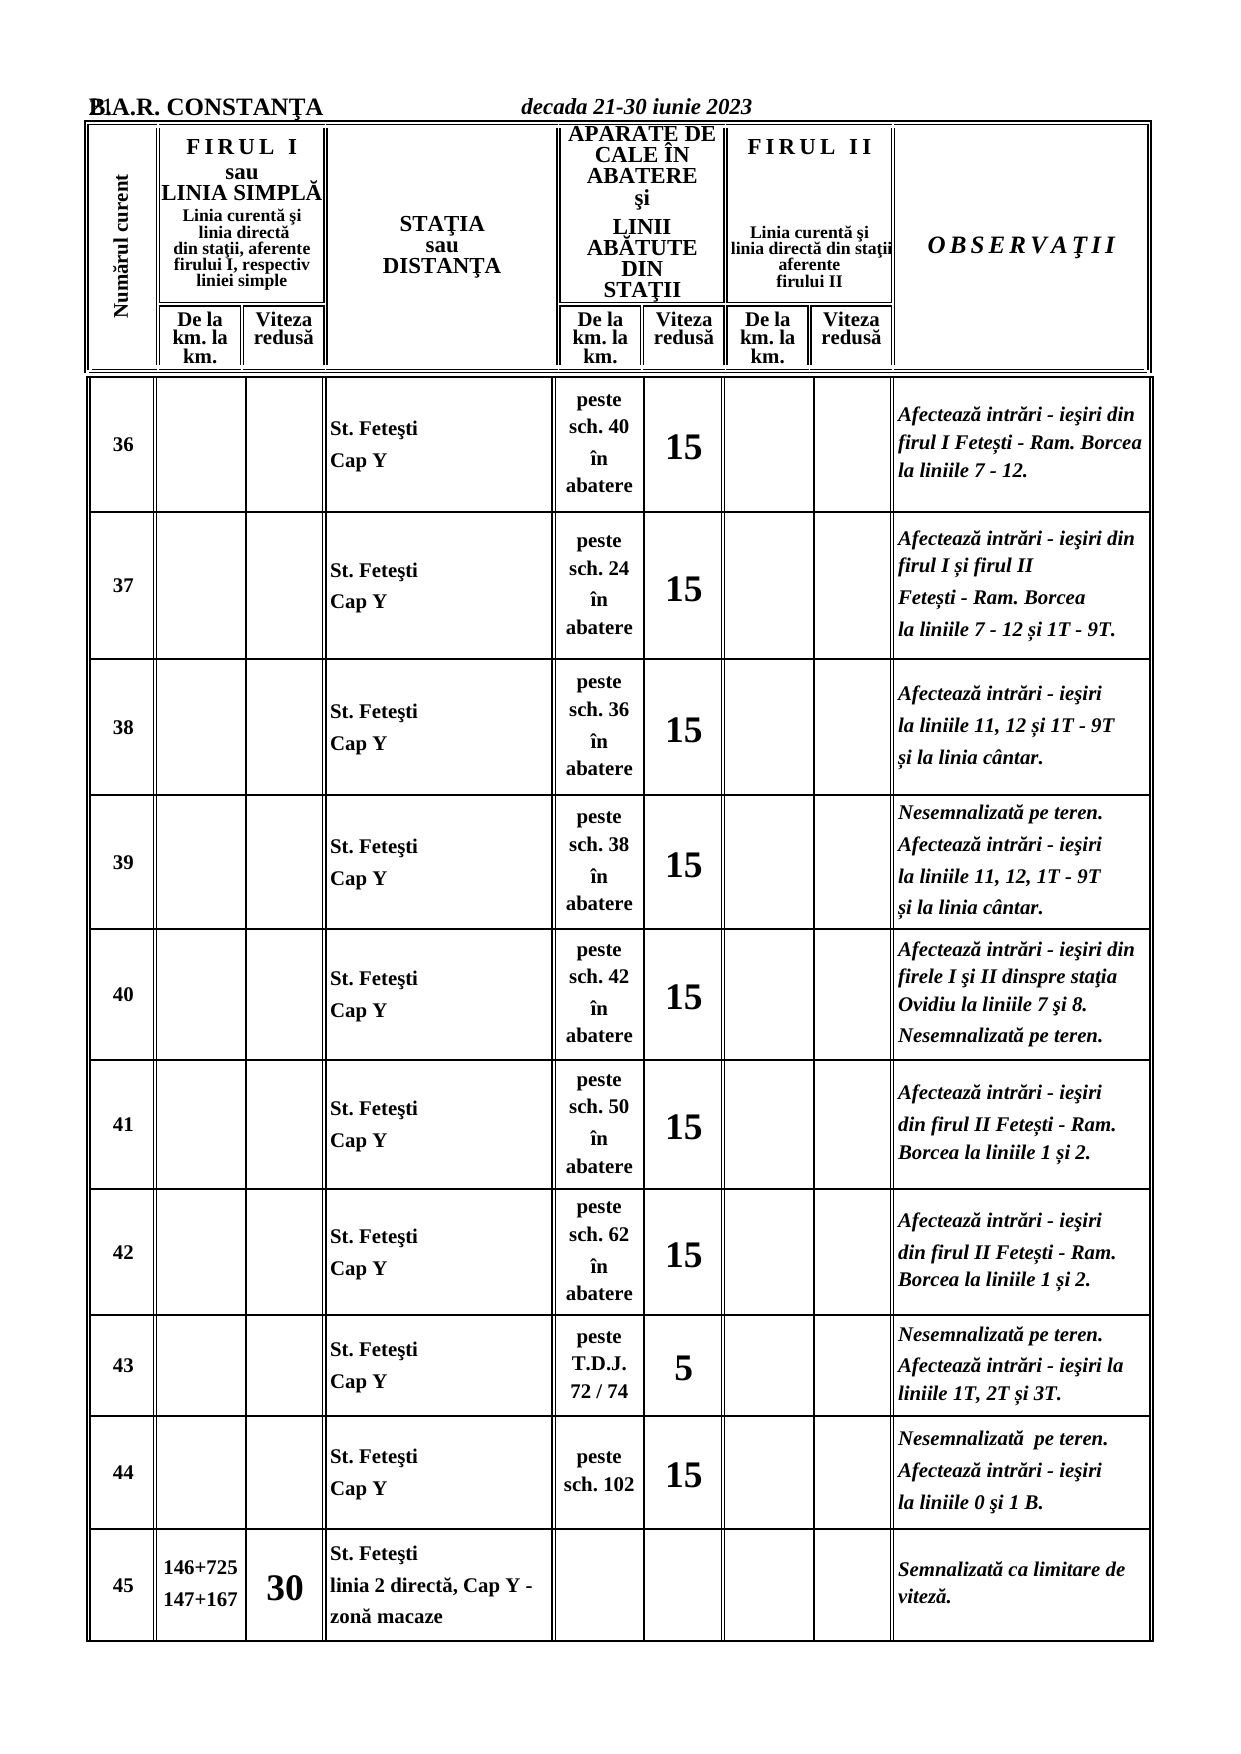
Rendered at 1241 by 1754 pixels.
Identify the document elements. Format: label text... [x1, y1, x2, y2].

table_cell St. Feteşti linia 2 directă, Cap Y - zonă macaze [327, 1530, 551, 1640]
table_cell 146+725 147+167 [157, 1530, 245, 1640]
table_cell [894, 1530, 1149, 1640]
table_cell [247, 513, 322, 658]
table_cell [725, 930, 813, 1058]
table_cell 15 [645, 660, 721, 794]
table_cell [157, 930, 245, 1058]
table_cell 15 [645, 378, 721, 511]
table_cell Nesemnalizată pe teren. Afectează intrări - ieşiri la liniile 1T, 2T și 3T. [894, 1316, 1149, 1415]
table_cell [247, 930, 322, 1058]
table_cell [91, 1417, 153, 1527]
table_cell [247, 660, 322, 794]
table_cell St. Feteşti Cap Y [327, 660, 551, 794]
table_cell peste sch. 42 în abatere [556, 930, 643, 1058]
table_cell peste sch. 38 în abatere [556, 796, 643, 928]
table_cell 15 [645, 513, 721, 658]
table_cell [815, 1530, 890, 1640]
table_cell [91, 1061, 153, 1188]
table_cell peste sch. 24 în abatere [556, 513, 643, 658]
table_cell 15 [645, 930, 721, 1058]
table_cell [247, 796, 322, 928]
table_cell [157, 1190, 245, 1314]
table_cell Afectează intrări - ieşiri din firele I şi II dinspre staţia Ovidiu la liniile 7 şi 8. Nesemnalizată pe teren. [894, 930, 1149, 1058]
table_cell [247, 1190, 322, 1314]
table_cell [91, 513, 153, 658]
table_cell [556, 1530, 643, 1640]
table_cell [815, 513, 890, 658]
table_cell [815, 1417, 890, 1527]
table_cell [247, 1417, 322, 1527]
table_cell [157, 378, 245, 511]
table_cell St. Feteşti Cap Y [327, 1061, 551, 1188]
table_cell Nesemnalizată pe teren. Afectează intrări - ieşiri la liniile 11, 12, 1T - 9T și la linia cântar. [894, 796, 1149, 928]
table_cell St. Feteşti Cap Y [327, 1417, 551, 1527]
table_cell peste sch. 50 în abatere [556, 1061, 643, 1188]
table_cell [815, 1061, 890, 1188]
table_cell [157, 513, 245, 658]
table_cell [815, 660, 890, 794]
table_cell peste sch. 102 [556, 1417, 643, 1527]
table_cell Afectează intrări - ieşiri din firul II Fetești - Ram. Borcea la liniile 1 și 2. [894, 1190, 1149, 1314]
table_cell [91, 1530, 153, 1640]
table_cell 15 [645, 1061, 721, 1188]
table_cell [91, 1316, 153, 1415]
table_cell peste T.D.J. 72 / 74 [556, 1316, 643, 1415]
table_cell St. Feteşti Cap Y [327, 1190, 551, 1314]
table_cell 5 [645, 1316, 721, 1415]
table_cell [157, 660, 245, 794]
table_cell St. Feteşti Cap Y [327, 513, 551, 658]
table_cell [91, 378, 153, 511]
table_cell [247, 1316, 322, 1415]
table_cell [725, 513, 813, 658]
table_cell [815, 378, 890, 511]
table_cell 30 [247, 1530, 322, 1640]
table_cell [815, 1316, 890, 1415]
table_cell [815, 930, 890, 1058]
table_cell Afectează intrări - ieşiri din firul II Fetești - Ram. Borcea la liniile 1 și 2. [894, 1061, 1149, 1188]
table_cell peste sch. 62 în abatere [556, 1190, 643, 1314]
table_cell St. Feteşti Cap Y [327, 378, 551, 511]
table_cell peste sch. 40 în abatere [556, 378, 643, 511]
table_cell [157, 796, 245, 928]
table_cell [725, 1316, 813, 1415]
table_cell peste sch. 36 în abatere [556, 660, 643, 794]
table_cell [725, 1417, 813, 1527]
table_cell [157, 1316, 245, 1415]
table_cell Afectează intrări - ieşiri la liniile 11, 12 și 1T - 9T și la linia cântar. [894, 660, 1149, 794]
table_cell [815, 796, 890, 928]
table_cell [645, 1530, 721, 1640]
table_cell [157, 1061, 245, 1188]
table_cell [725, 796, 813, 928]
table_cell [157, 1417, 245, 1527]
table_cell [247, 1061, 322, 1188]
table_cell 15 [645, 1190, 721, 1314]
table_cell [91, 930, 153, 1058]
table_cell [894, 378, 1149, 511]
table_cell [725, 1061, 813, 1188]
table_cell [725, 1530, 813, 1640]
table_cell St. Feteşti Cap Y [327, 1316, 551, 1415]
table_cell St. Feteşti Cap Y [327, 796, 551, 928]
table_cell [91, 1190, 153, 1314]
table_cell 15 [645, 1417, 721, 1527]
table_cell Afectează intrări - ieşiri din firul I și firul II Fetești - Ram. Borcea la liniile 7 - 12 și 1T - 9T. [894, 513, 1149, 658]
table_cell [247, 378, 322, 511]
table_cell Nesemnalizată pe teren. Afectează intrări - ieşiri la liniile 0 şi 1 B. [894, 1417, 1149, 1527]
table_cell [725, 1190, 813, 1314]
table_cell St. Feteşti Cap Y [327, 930, 551, 1058]
table_cell [725, 378, 813, 511]
table_cell [725, 660, 813, 794]
table_cell [815, 1190, 890, 1314]
table_cell [91, 796, 153, 928]
table_cell [91, 660, 153, 794]
table_cell 15 [645, 796, 721, 928]
